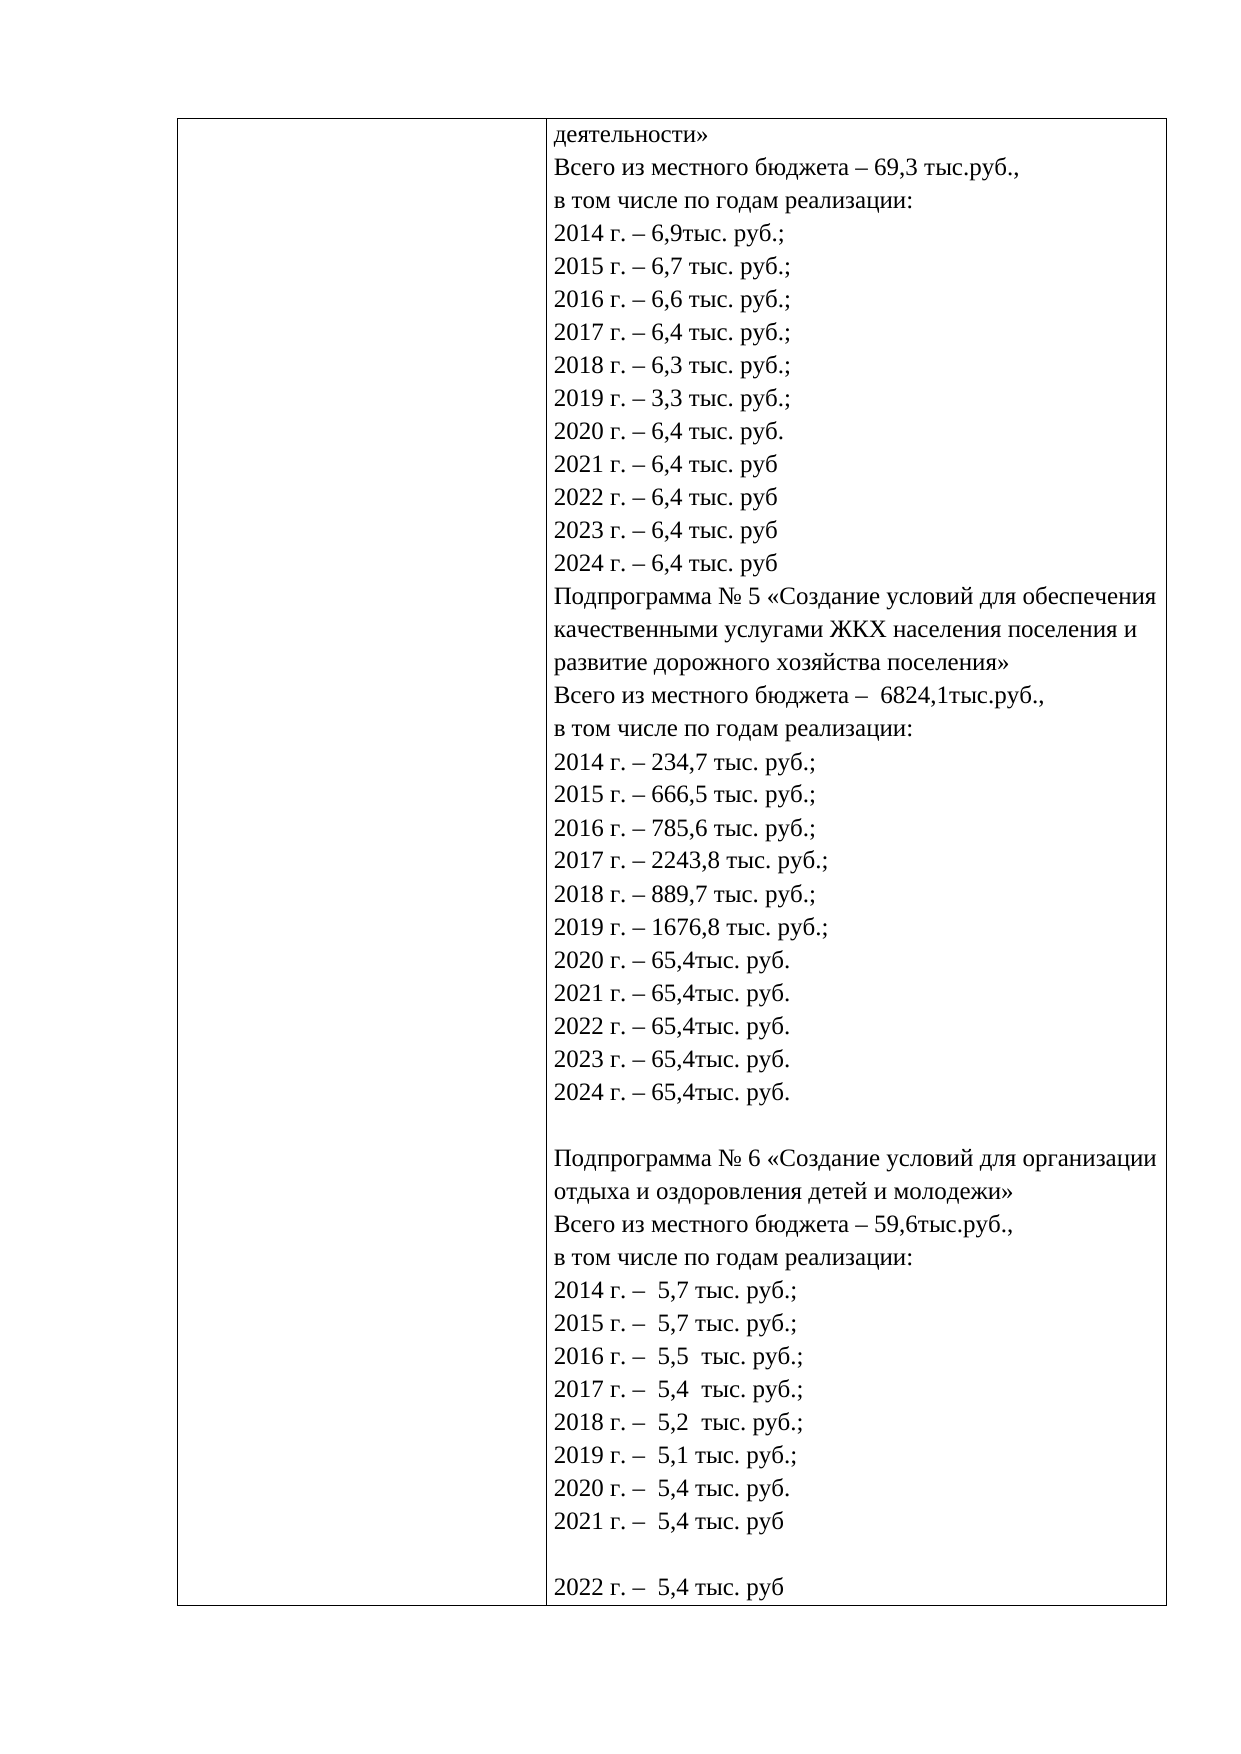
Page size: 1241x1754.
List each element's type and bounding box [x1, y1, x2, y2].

table_cell [547, 119, 1166, 1605]
table_cell [178, 119, 546, 1605]
